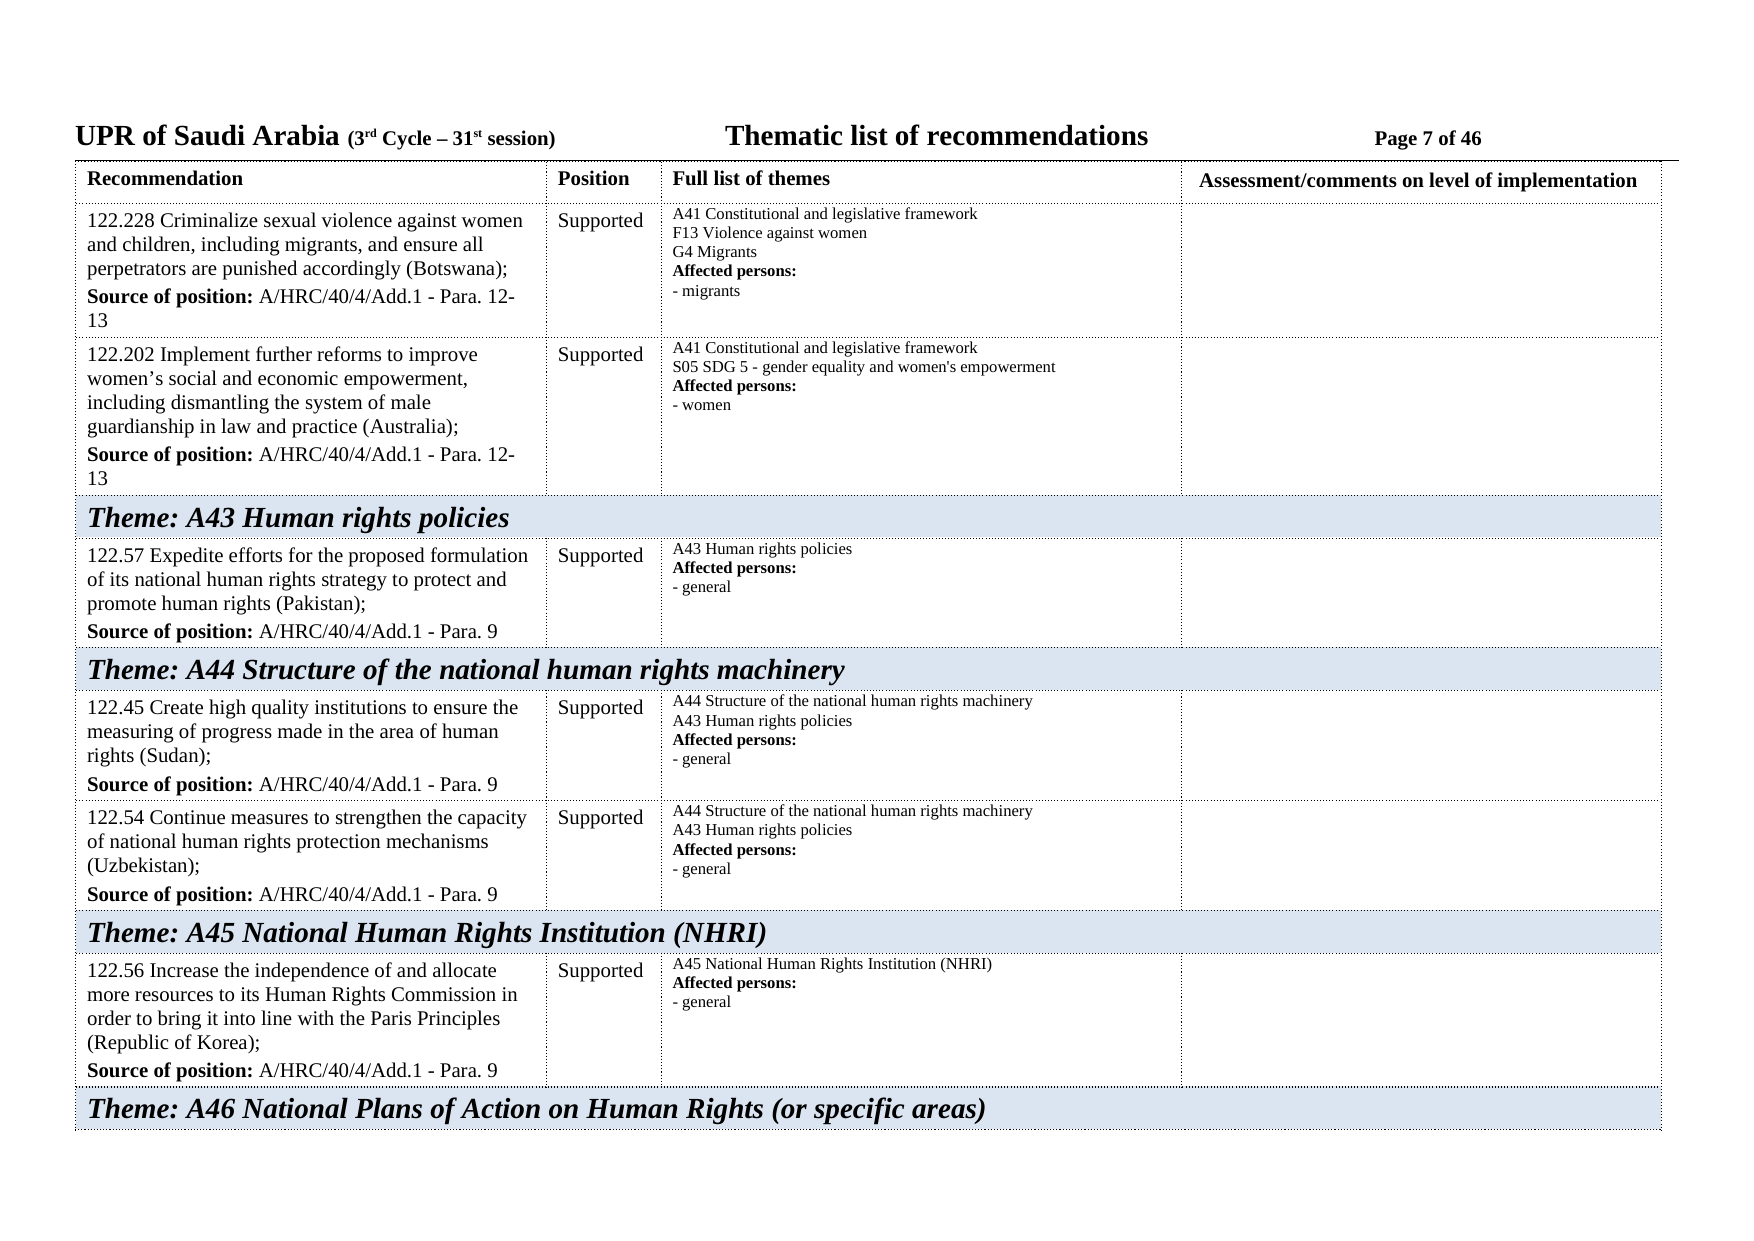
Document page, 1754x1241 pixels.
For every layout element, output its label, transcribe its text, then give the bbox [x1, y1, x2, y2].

table_cell 122.57 Expedite efforts for the proposed formulation of its national human rights strategy to protect and promote human rights (Pakistan); Source of position: A/HRC/40/4/Add.1 - Para. 9 [76, 538, 546, 647]
table_cell 122.228 Criminalize sexual violence against women and children, including migrants, and ensure all perpetrators are punished accordingly (Botswana); Source of position: A/HRC/40/4/Add.1 - Para. 12-13 [76, 203, 546, 337]
table_cell Supported [546, 337, 661, 494]
table_cell Supported [546, 800, 661, 910]
table_cell Theme: A46 National Plans of Action on Human Rights (or specific areas) [76, 1086, 1661, 1129]
table_header Recommendation [76, 161, 546, 203]
table_cell Theme: A43 Human rights policies [76, 495, 1661, 537]
table_cell [1182, 337, 1661, 494]
table_cell Supported [546, 203, 661, 337]
table_header Full list of themes [661, 161, 1182, 203]
table_cell [1182, 538, 1661, 647]
table_cell A45 National Human Rights Institution (NHRI) Affected persons: - general [661, 953, 1182, 1086]
table_cell Supported [546, 690, 661, 800]
table_cell 122.54 Continue measures to strengthen the capacity of national human rights protection mechanisms (Uzbekistan); Source of position: A/HRC/40/4/Add.1 - Para. 9 [76, 800, 546, 910]
table_cell A44 Structure of the national human rights machinery A43 Human rights policies Affected persons: - general [661, 800, 1182, 910]
table_cell Supported [546, 538, 661, 647]
table_cell 122.202 Implement further reforms to improve women’s social and economic empowerment, including dismantling the system of male guardianship in law and practice (Australia); Source of position: A/HRC/40/4/Add.1 - Para. 12-13 [76, 337, 546, 494]
table_cell A41 Constitutional and legislative framework F13 Violence against women G4 Migrants Affected persons: - migrants [661, 203, 1182, 337]
table_cell [1182, 690, 1661, 800]
table_header Position [546, 161, 661, 203]
table_cell 122.56 Increase the independence of and allocate more resources to its Human Rights Commission in order to bring it into line with the Paris Principles (Republic of Korea); Source of position: A/HRC/40/4/Add.1 - Para. 9 [76, 953, 546, 1086]
table_cell [1182, 800, 1661, 910]
table_cell [1182, 953, 1661, 1086]
table_header Assessment/comments on level of implementation [1182, 161, 1661, 203]
table_cell Theme: A44 Structure of the national human rights machinery [76, 647, 1661, 690]
table_cell [1182, 203, 1661, 337]
table_cell Supported [546, 953, 661, 1086]
table_cell Theme: A45 National Human Rights Institution (NHRI) [76, 910, 1661, 953]
table_cell A43 Human rights policies Affected persons: - general [661, 538, 1182, 647]
table_cell A44 Structure of the national human rights machinery A43 Human rights policies Affected persons: - general [661, 690, 1182, 800]
table_cell 122.45 Create high quality institutions to ensure the measuring of progress made in the area of human rights (Sudan); Source of position: A/HRC/40/4/Add.1 - Para. 9 [76, 690, 546, 800]
table_cell A41 Constitutional and legislative framework S05 SDG 5 - gender equality and women's empowerment Affected persons: - women [661, 337, 1182, 494]
